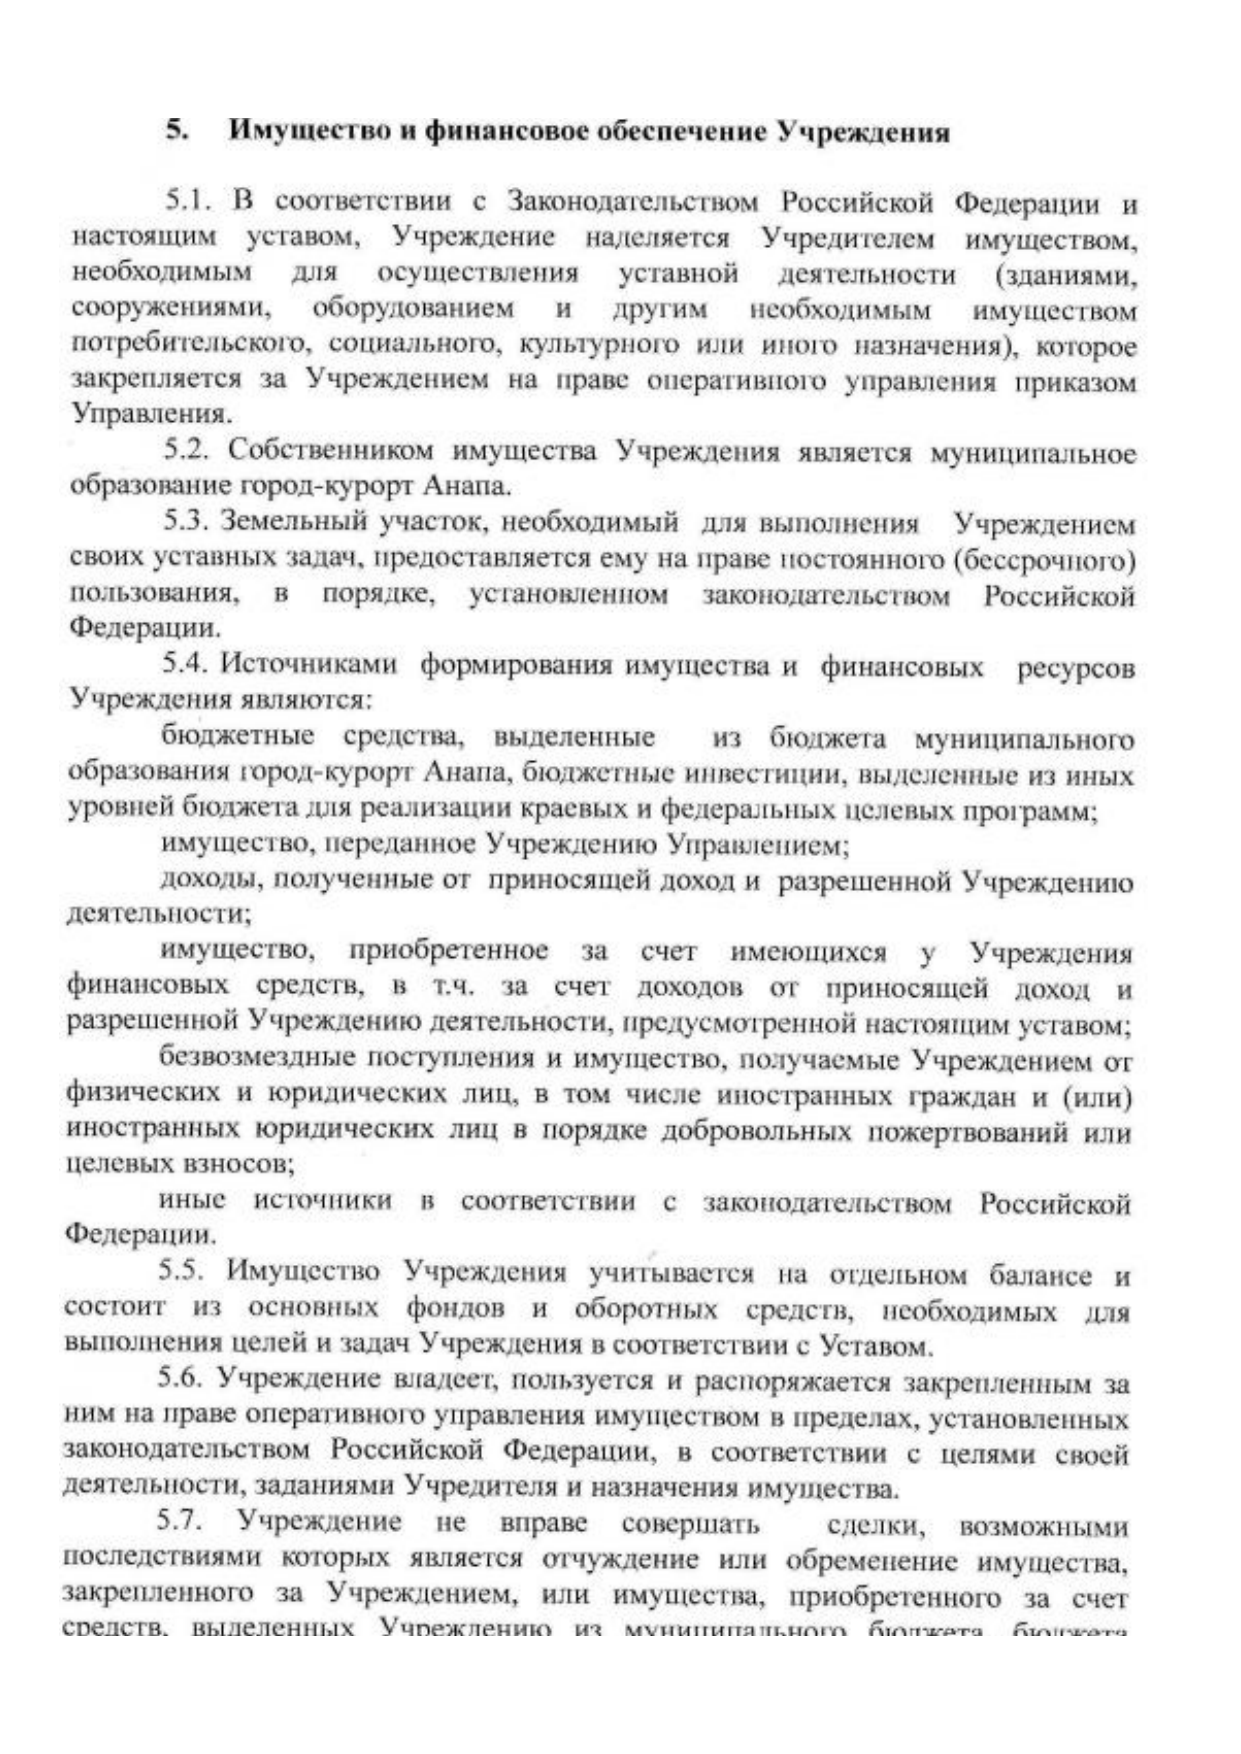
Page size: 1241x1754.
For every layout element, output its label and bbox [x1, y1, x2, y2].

picture [59, 118, 1152, 1636]
